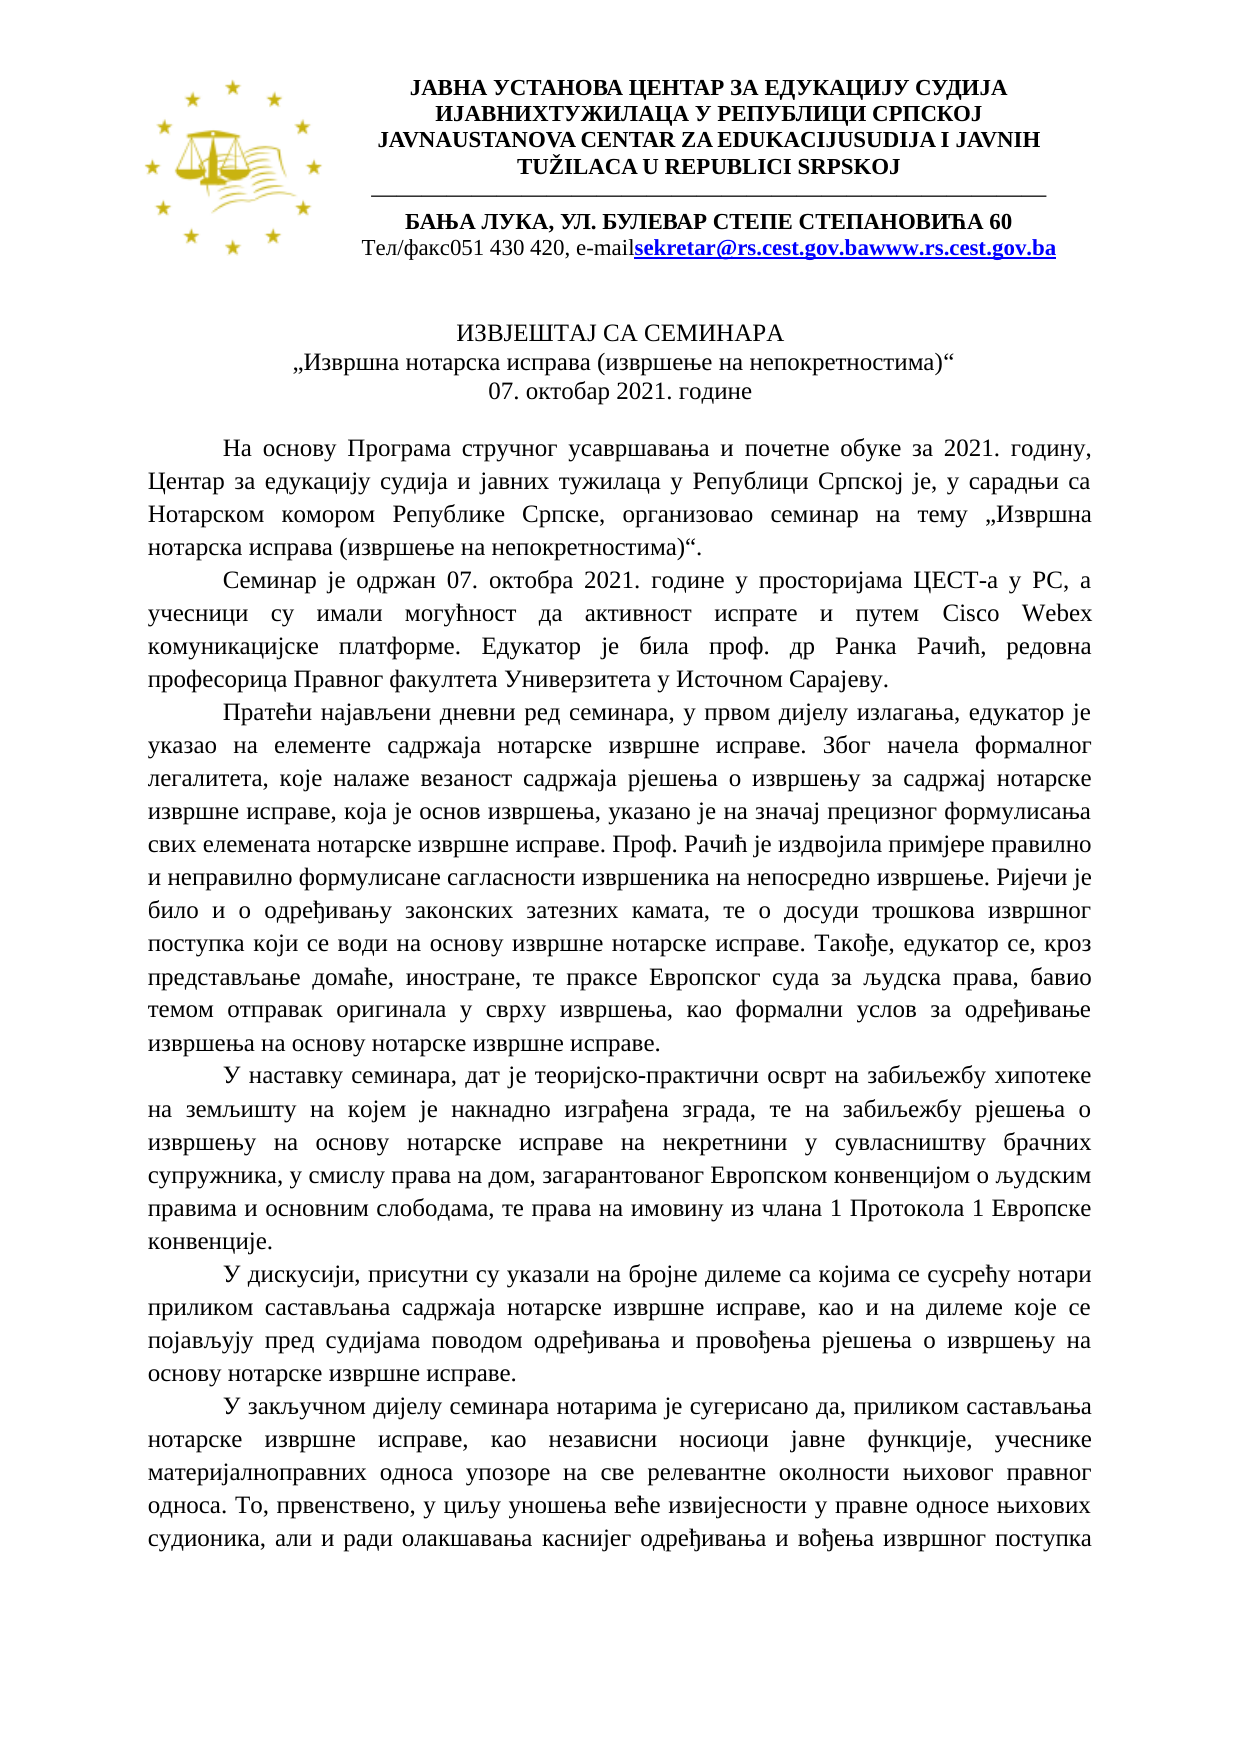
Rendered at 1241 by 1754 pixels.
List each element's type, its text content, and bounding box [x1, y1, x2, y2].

text „Извршна нотарска исправа (извршење на непокретностима)“ [148, 347, 1092, 376]
text ИЗВЈЕШТАЈ СА СЕМИНАРА [148, 318, 1092, 347]
text Семинар је одржан 07. октобра 2021. године у просторијама ЦЕСТ-а у РС, а учесници су имали могућност да активност испрате и путем Cisco Webex комуникацијске платформе. Едукатор је била проф. др Ранка Рачић, редовна професорица Правног факултета Универзитета у Источном Сарајеву. [148, 565, 1092, 693]
text 07. октобар 2021. године [148, 376, 1092, 404]
text Пратећи најављени дневни ред семинара, у првом дијелу излагања, едукатор је указао на елементе садржаја нотарске извршне исправе. Због начела формалног легалитета, које налаже везаност садржаја рјешења о извршењу за садржај нотарске извршне исправе, која је основ извршења, указано је на значај прецизног формулисања свих елемената нотарске извршне исправе. Проф. Рачић је издвојила примјере правилно и неправилно формулисане сагласности извршеника на непосредно извршење. Ријечи је било и о одређивању законских затезних камата, те о досуди трошкова извршног поступка који се води на основу извршне нотарске исправе. Такође, едукатор се, кроз представљање домаће, иностране, те праксе Европског суда за људска права, бавио темом отправак оригинала у сврху извршења, као формални услов за одређивање извршења на основу нотарске извршне исправе. [148, 697, 1092, 1056]
text На основу Програма стручног усавршавања и почетне обуке за 2021. годину, Центар за едукацију судија и јавних тужилаца у Републици Српској је, у сарадњи са Нотарском комором Републике Српске, организовао семинар на тему „Извршна нотарска исправа (извршење на непокретностима)“. [148, 433, 1092, 561]
picture [144, 79, 323, 256]
text У наставку семинара, дат је теоријско-практични осврт на забиљежбу хипотеке на земљишту на којем је накнадно изграђена зграда, те на забиљежбу рјешења о извршењу на основу нотарске исправе на некретнини у сувласништву брачних супружника, у смислу права на дом, загарантованог Европском конвенцијом о људским правима и основним слободама, те права на имовину из члана 1 Протокола 1 Европске конвенције. [148, 1061, 1092, 1254]
text У дискусији, присутни су указали на бројне дилеме са којима се сусрећу нотари приликом састављања садржаја нотарске извршне исправе, као и на дилеме које се појављују пред судијама поводом одређивања и провођења рјешења о извршењу на основу нотарске извршне исправе. [148, 1259, 1092, 1387]
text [148, 1391, 1092, 1552]
